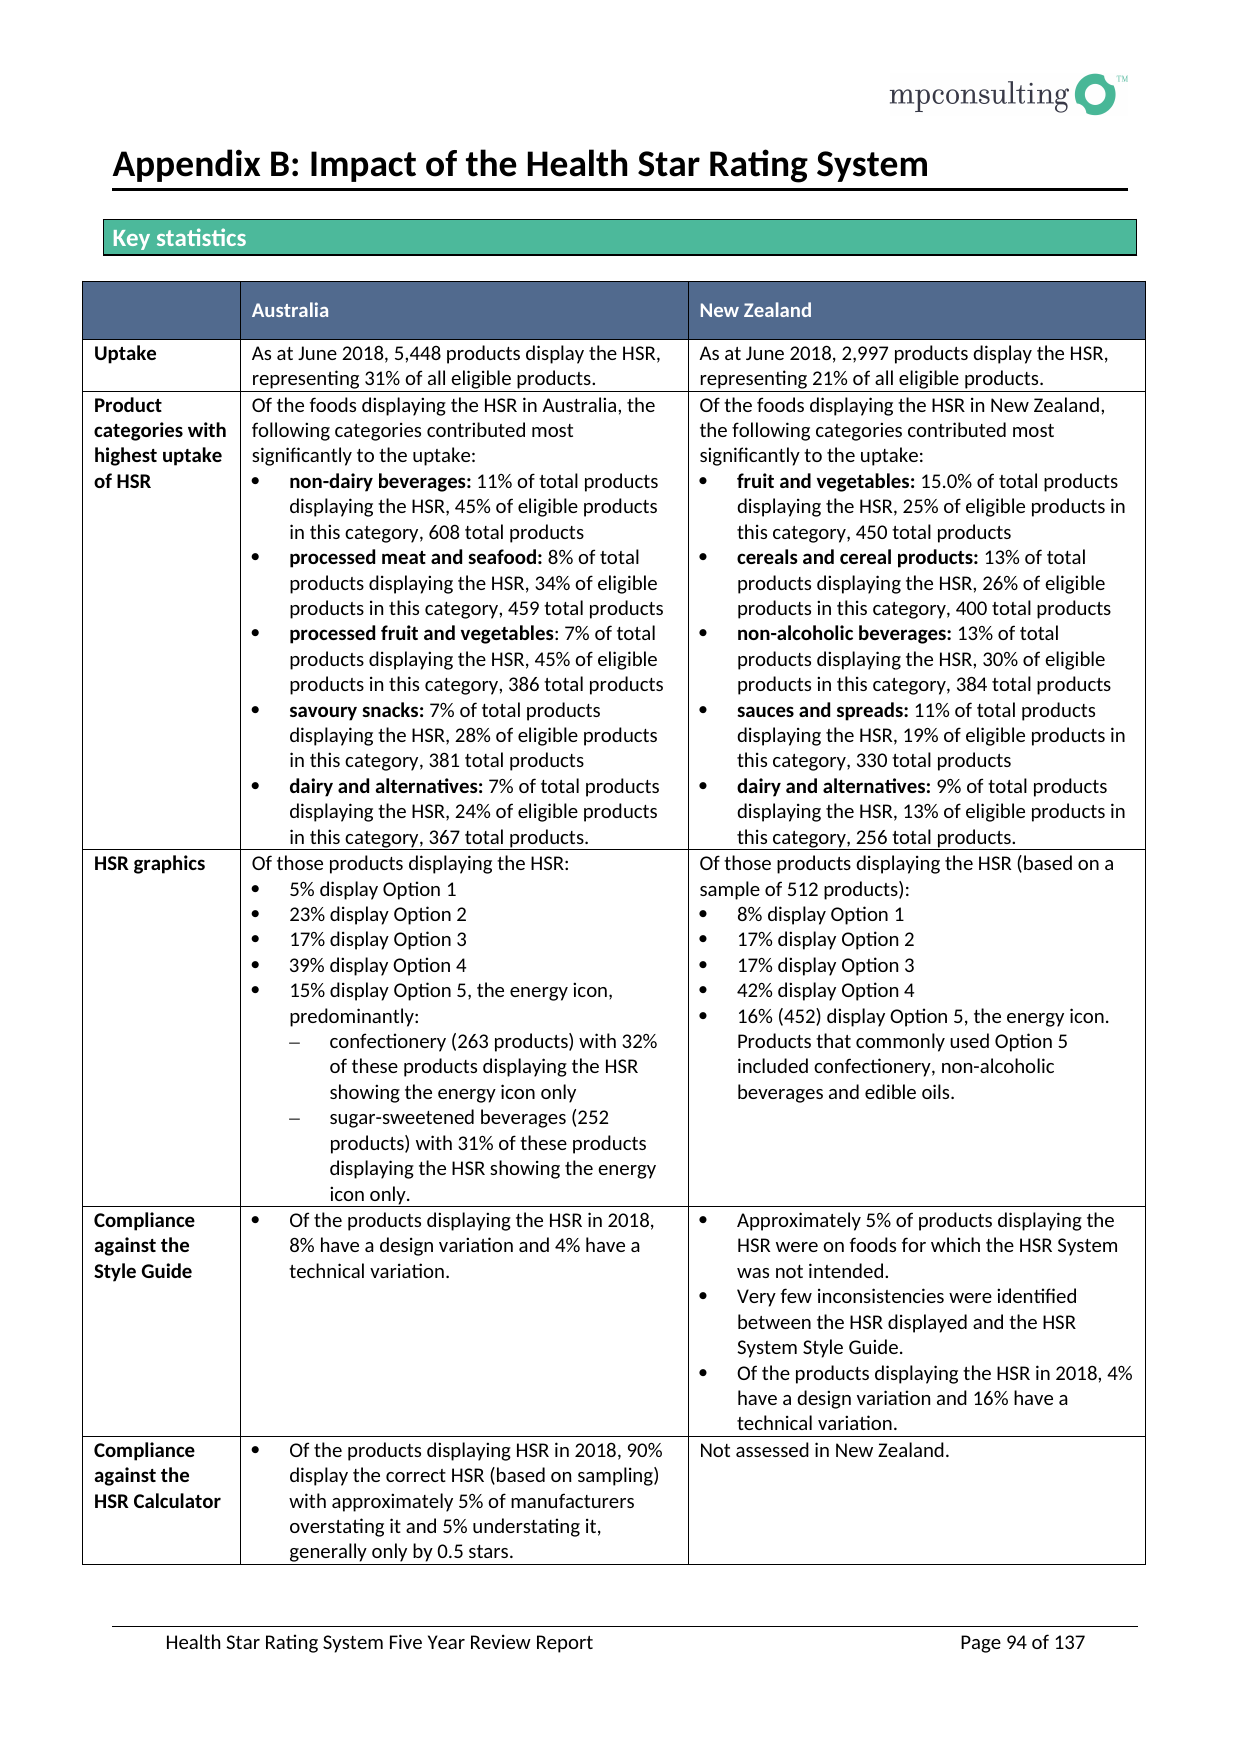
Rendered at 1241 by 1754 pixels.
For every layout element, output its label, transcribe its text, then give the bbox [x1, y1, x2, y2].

subtitle Appendix B: Impact of the Health Star Rating System [112, 140, 1128, 188]
table_cell Approximately 5% of products displaying the HSR were on foods for which the HSR System was not intended. Very few inconsistencies were identified between the HSR displayed and the HSR System Style Guide. Of the products displaying the HSR in 2018, 4% have a design variation and 16% have a technical variation. [689, 1207, 1145, 1436]
table_cell HSR graphics [83, 850, 240, 1206]
table_cell Compliance against the Style Guide [83, 1207, 240, 1436]
table_cell Of the products displaying the HSR in 2018, 8% have a design variation and 4% have a technical variation. [241, 1207, 688, 1436]
table_cell Not assessed in New Zealand. [689, 1437, 1145, 1564]
picture [889, 73, 1129, 116]
table_cell Uptake [83, 340, 240, 391]
table_cell Of the foods displaying the HSR in Australia, the following categories contributed most significantly to the uptake: non-dairy beverages: 11% of total products displaying the HSR, 45% of eligible products in this category, 608 total products processed meat and seafood: 8% of total products displaying the HSR, 34% of eligible products in this category, 459 total products processed fruit and vegetables: 7% of total products displaying the HSR, 45% of eligible products in this category, 386 total products savoury snacks: 7% of total products displaying the HSR, 28% of eligible products in this category, 381 total products dairy and alternatives: 7% of total products displaying the HSR, 24% of eligible products in this category, 367 total products. [241, 392, 688, 849]
table_cell Product categories with highest uptake of HSR [83, 392, 240, 849]
table_cell Compliance against the HSR Calculator [83, 1437, 240, 1564]
table_cell Of those products displaying the HSR: 5% display Option 1 23% display Option 2 17% display Option 3 39% display Option 4 15% display Option 5, the energy icon, predominantly: confectionery (263 products) with 32% of these products displaying the HSR showing the energy icon only sugar-sweetened beverages (252 products) with 31% of these products displaying the HSR showing the energy icon only. [241, 850, 688, 1206]
table_header [83, 282, 240, 339]
table_cell Of those products displaying the HSR (based on a sample of 512 products): 8% display Option 1 17% display Option 2 17% display Option 3 42% display Option 4 16% (452) display Option 5, the energy icon. Products that commonly used Option 5 included confectionery, non-alcoholic beverages and edible oils. [689, 850, 1145, 1206]
table_header New Zealand [689, 282, 1145, 339]
subtitle Key statistics [104, 220, 1136, 254]
table_header Australia [241, 282, 688, 339]
table_cell Of the foods displaying the HSR in New Zealand, the following categories contributed most significantly to the uptake: fruit and vegetables: 15.0% of total products displaying the HSR, 25% of eligible products in this category, 450 total products cereals and cereal products: 13% of total products displaying the HSR, 26% of eligible products in this category, 400 total products non-alcoholic beverages: 13% of total products displaying the HSR, 30% of eligible products in this category, 384 total products sauces and spreads: 11% of total products displaying the HSR, 19% of eligible products in this category, 330 total products dairy and alternatives: 9% of total products displaying the HSR, 13% of eligible products in this category, 256 total products. [689, 392, 1145, 849]
table_cell As at June 2018, 2,997 products display the HSR, representing 21% of all eligible products. [689, 340, 1145, 391]
table_cell Of the products displaying HSR in 2018, 90% display the correct HSR (based on sampling) with approximately 5% of manufacturers overstating it and 5% understating it, generally only by 0.5 stars. [241, 1437, 688, 1564]
table_cell As at June 2018, 5,448 products display the HSR, representing 31% of all eligible products. [241, 340, 688, 391]
